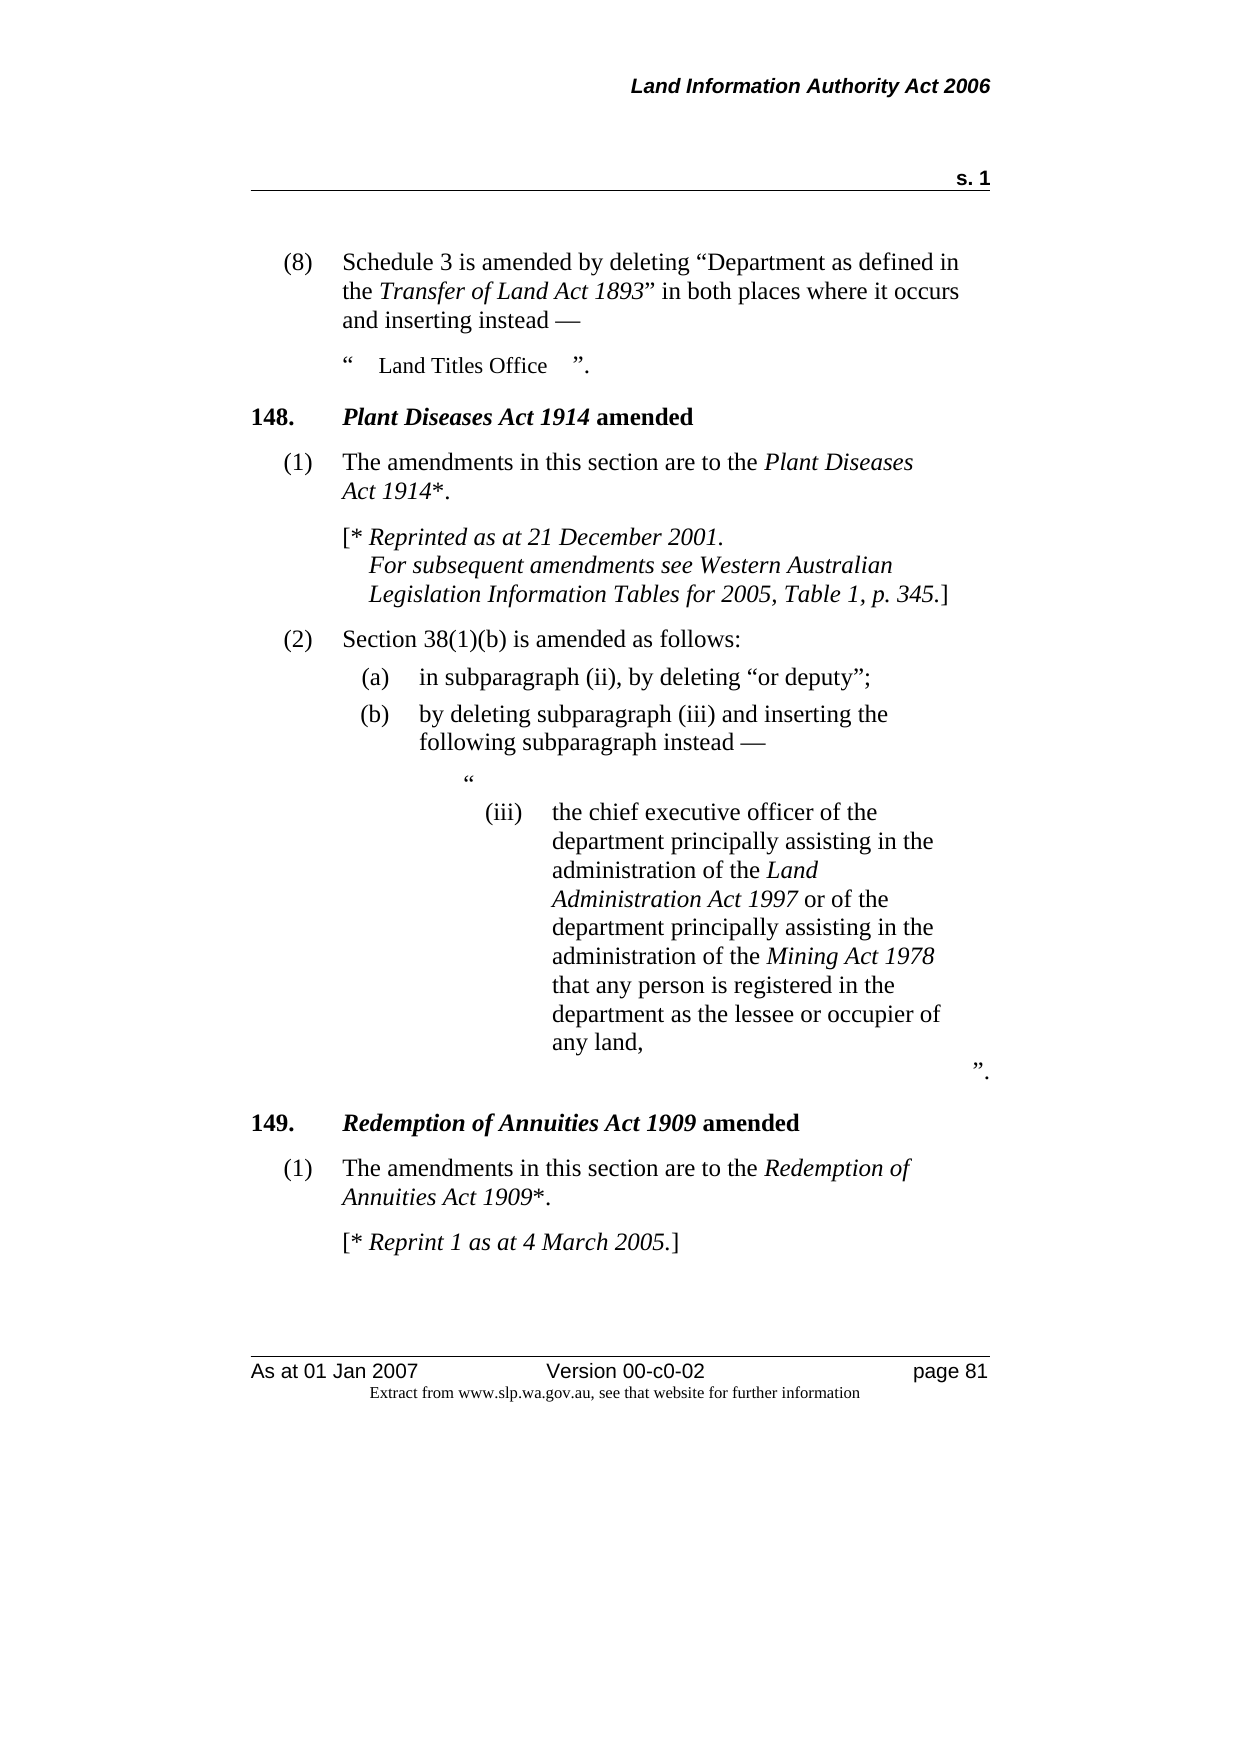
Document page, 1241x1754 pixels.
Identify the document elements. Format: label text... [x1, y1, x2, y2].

subtitle 148. Plant Diseases Act 1914 amended [251, 402, 990, 431]
text “ Land Titles Office ”. [251, 350, 990, 379]
text (8) Schedule 3 is amended by deleting “Department as defined in the Transfer of Land Act 1893” in both places where it occurs and inserting instead — [251, 247, 990, 334]
text (2) Section 38(1)(b) is amended as follows: [251, 624, 990, 653]
text [* Reprinted as at 21 December 2001. [251, 522, 990, 550]
text “ [463, 769, 990, 797]
text [* Reprint 1 as at 4 March 2005.] [251, 1227, 990, 1256]
text (1) The amendments in this section are to the Plant Diseases Act 1914*. [251, 447, 990, 505]
text (iii) the chief executive officer of the department principally assisting in the administration of the Land Administration Act 1997 or of the department principally assisting in the administration of the Mining Act 1978 that any person is registered in the department as the lessee or occupier of any land, [463, 797, 960, 1056]
text (b) by deleting subparagraph (iii) and inserting the following subparagraph instead — [251, 699, 990, 756]
text (a) in subparagraph (ii), by deleting “or deputy”; [251, 662, 990, 690]
subtitle 149. Redemption of Annuities Act 1909 amended [251, 1108, 990, 1137]
text (1) The amendments in this section are to the Redemption of Annuities Act 1909*. [251, 1153, 990, 1211]
text For subsequent amendments see Western Australian Legislation Information Tables for 2005, Table 1, p. 345.] [251, 550, 990, 608]
text ”. [251, 1056, 990, 1085]
